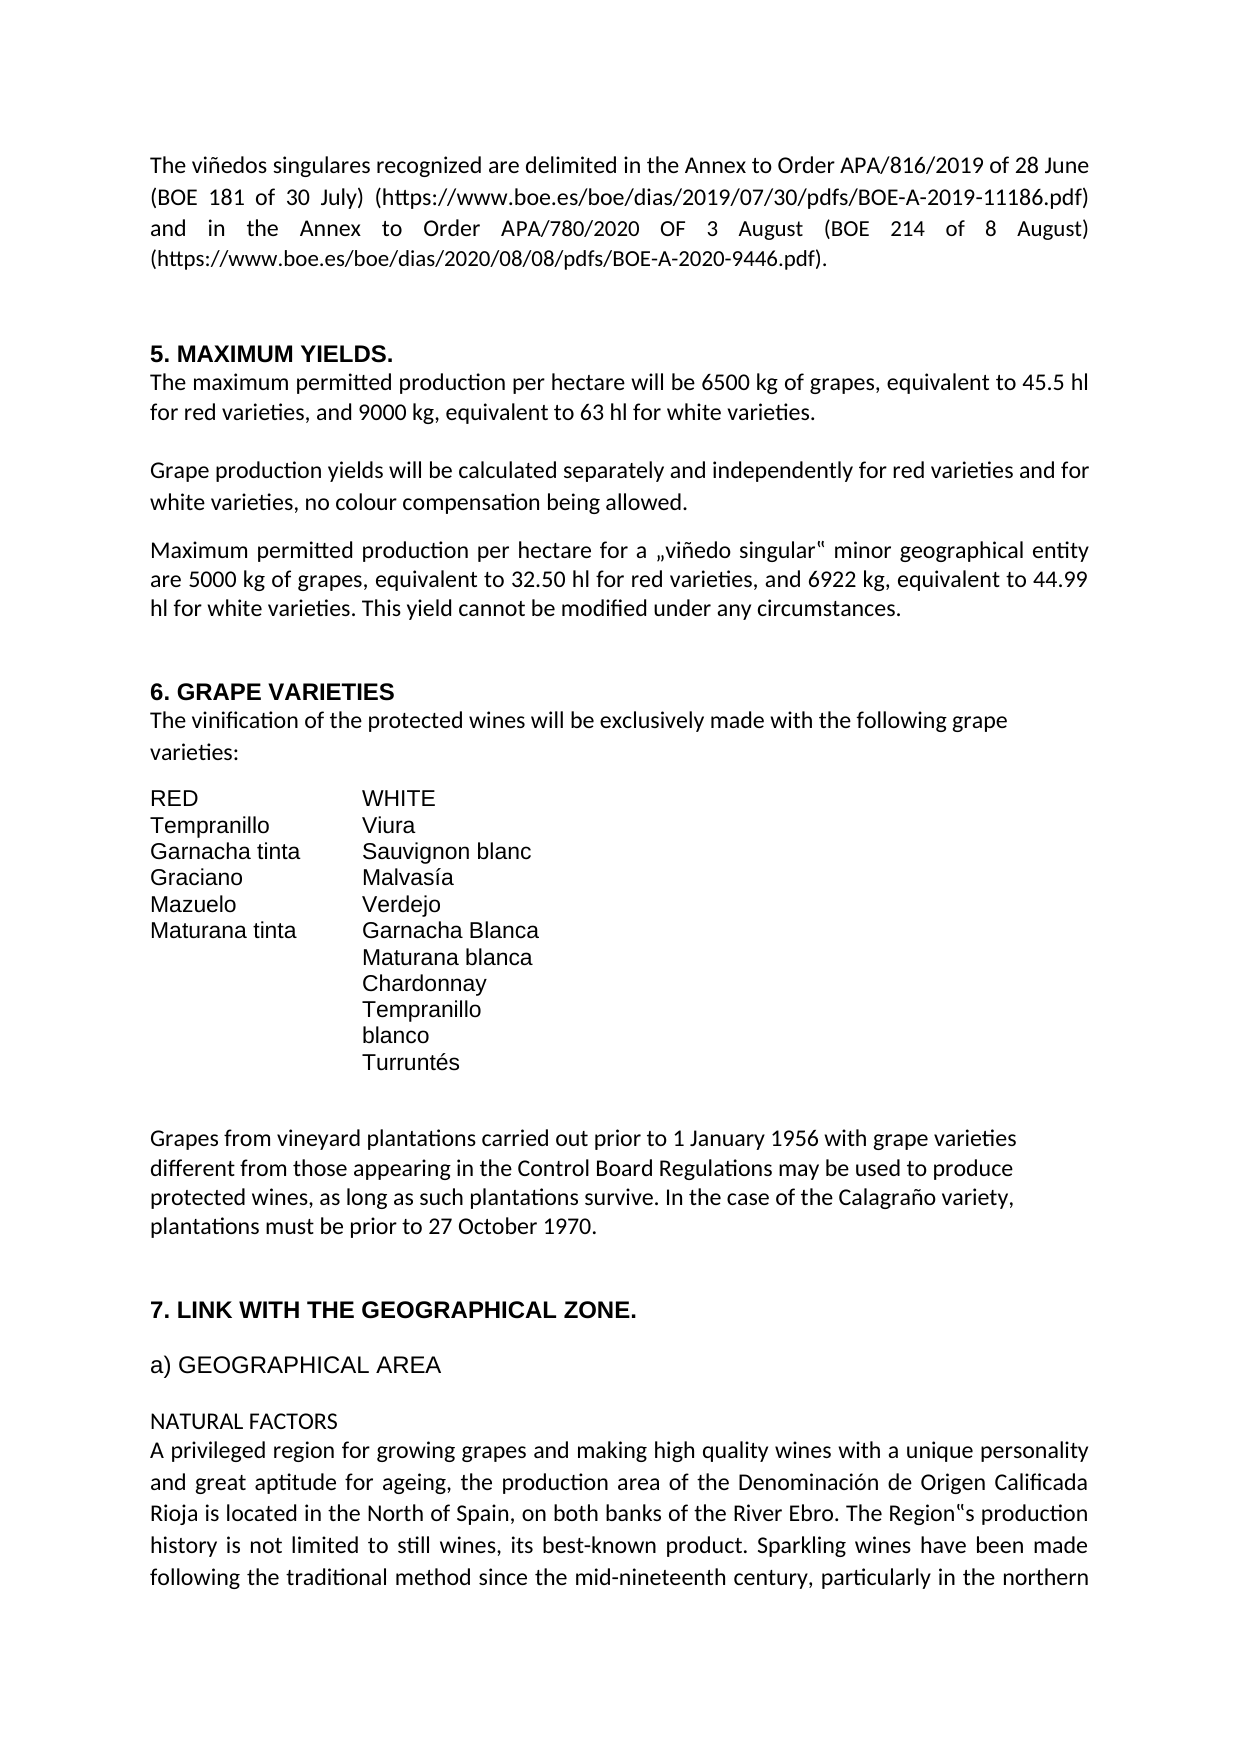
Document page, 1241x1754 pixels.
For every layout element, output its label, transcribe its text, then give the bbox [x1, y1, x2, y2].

table_cell Viura Sauvignon blanc Malvasía Verdejo Garnacha Blanca Maturana blanca Chardonnay Tempranillo blanco Turruntés [351, 812, 562, 1075]
text Grape production yields will be calculated separately and independently for red varieties and for white varieties, no colour compensation being allowed. [150, 455, 1090, 516]
text 7. LINK WITH THE GEOGRAPHICAL ZONE. [150, 1296, 1090, 1323]
text The maximum permitted production per hectare will be 6500 kg of grapes, equivalent to 45.5 hl for red varieties, and 9000 kg, equivalent to 63 hl for white varieties. [150, 367, 1090, 426]
text 6. GRAPE VARIETIES [150, 678, 1090, 706]
text Grapes from vineyard plantations carried out prior to 1 January 1956 with grape varieties different from those appearing in the Control Board Regulations may be used to produce protected wines, as long as such plantations survive. In the case of the Calagraño variety, plantations must be prior to 27 October 1970. [150, 1123, 1090, 1241]
text Maximum permitted production per hectare for a „viñedo singular‟ minor geographical entity are 5000 kg of grapes, equivalent to 32.50 hl for red varieties, and 6922 kg, equivalent to 44.99 hl for white varieties. This yield cannot be modified under any circumstances. [150, 535, 1090, 623]
text The vinification of the protected wines will be exclusively made with the following grape varieties: [150, 706, 1090, 766]
text The viñedos singulares recognized are delimited in the Annex to Order APA/816/2019 of 28 June (BOE 181 of 30 July) (https://www.boe.es/boe/dias/2019/07/30/pdfs/BOE-A-2019-11186.pdf) and in the Annex to Order APA/780/2020 OF 3 August (BOE 214 of 8 August) (https://www.boe.es/boe/dias/2020/08/08/pdfs/BOE-A-2020-9446.pdf). [150, 150, 1090, 273]
table_header RED [139, 785, 351, 812]
text 5. MAXIMUM YIELDS. [150, 340, 1090, 367]
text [150, 1435, 1090, 1591]
table_cell Tempranillo Garnacha tinta Graciano Mazuelo Maturana tinta [139, 812, 351, 1075]
table_header WHITE [351, 785, 562, 812]
text a) GEOGRAPHICAL AREA [150, 1351, 1090, 1378]
text NATURAL FACTORS [150, 1406, 1090, 1435]
